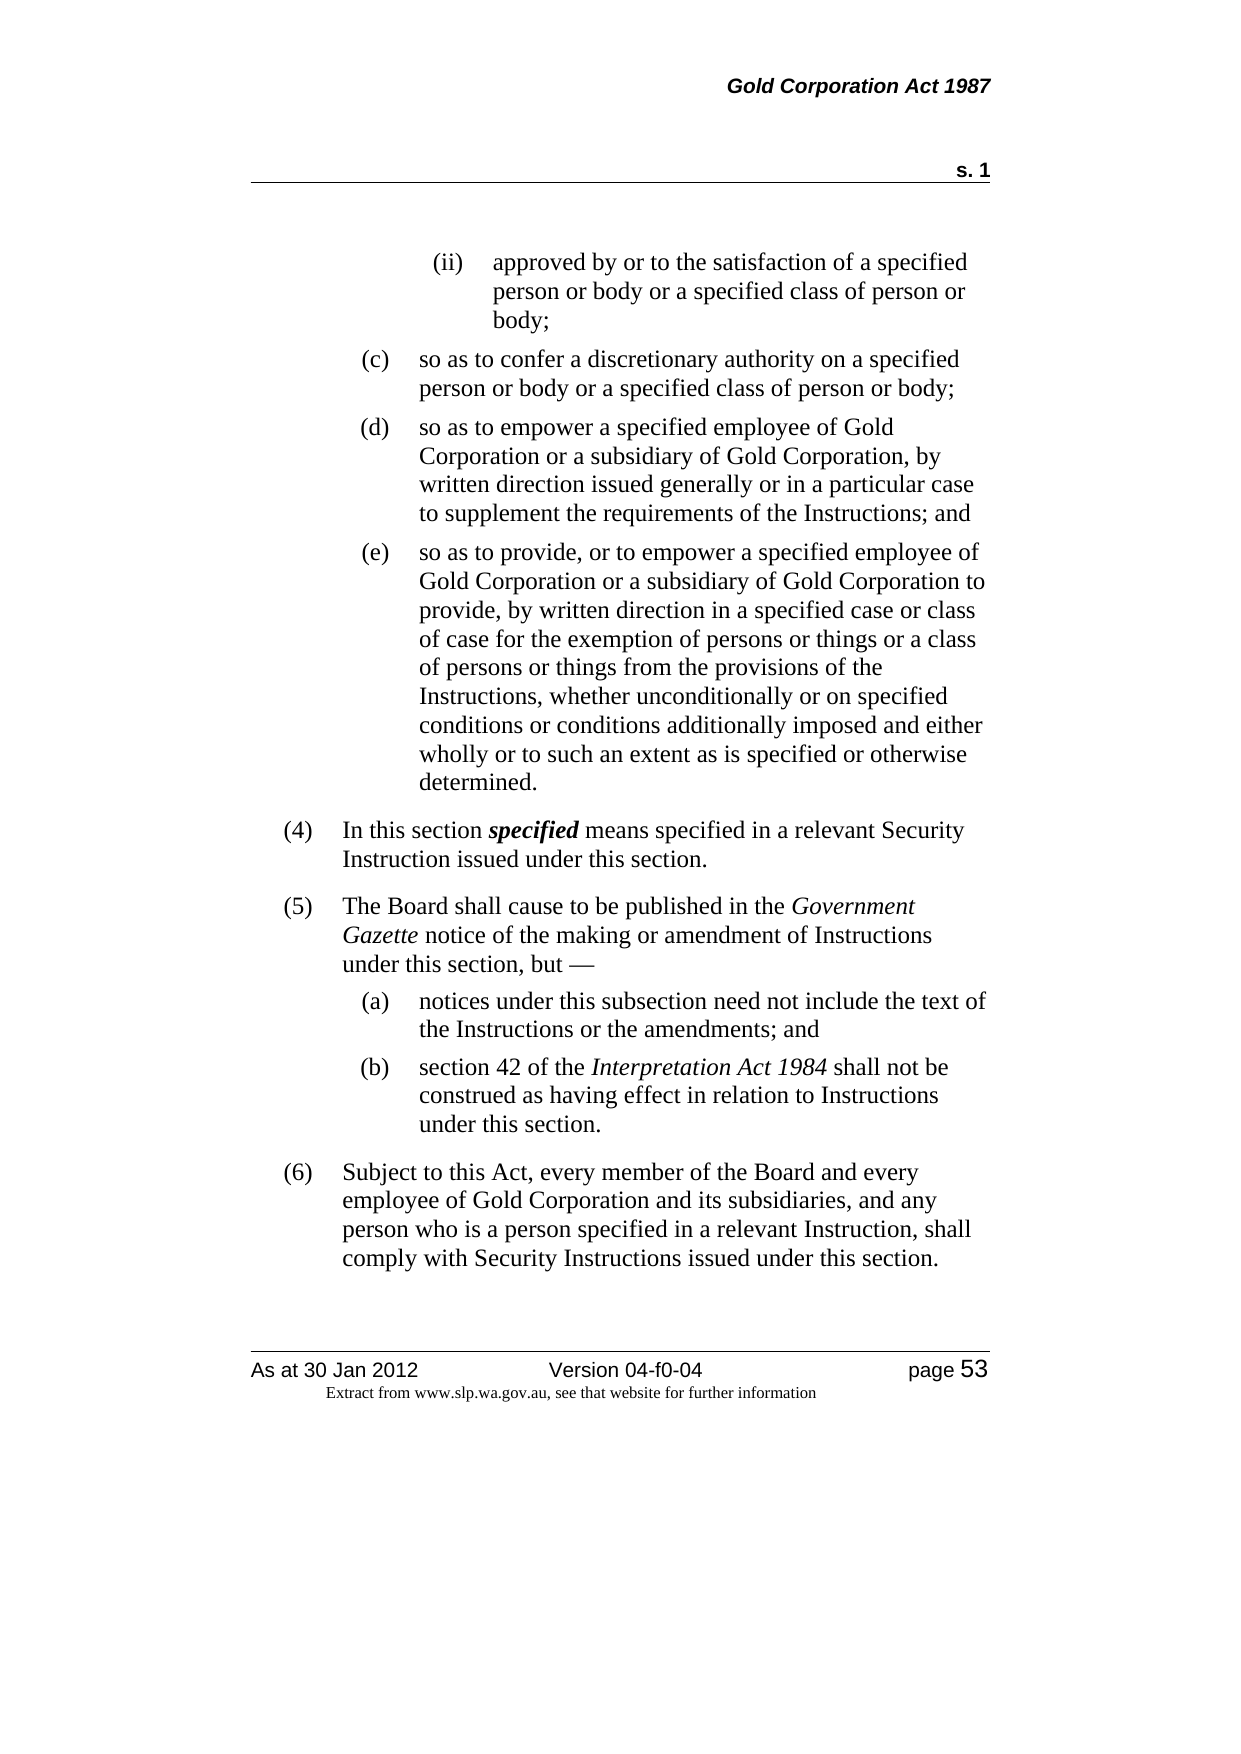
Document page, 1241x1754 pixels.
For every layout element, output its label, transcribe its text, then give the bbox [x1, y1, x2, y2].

text (d) so as to empower a specified employee of Gold Corporation or a subsidiary of Gold Corporation, by written direction issued generally or in a particular case to supplement the requirements of the Instructions; and [251, 412, 990, 527]
text (e) so as to provide, or to empower a specified employee of Gold Corporation or a subsidiary of Gold Corporation to provide, by written direction in a specified case or class of case for the exemption of persons or things or a class of persons or things from the provisions of the Instructions, whether unconditionally or on specified conditions or conditions additionally imposed and either wholly or to such an extent as is specified or otherwise determined. [251, 537, 990, 796]
text (ii) approved by or to the satisfaction of a specified person or body or a specified class of person or body; [251, 247, 990, 334]
text (a) notices under this subsection need not include the text of the Instructions or the amendments; and [251, 986, 990, 1043]
text (6) Subject to this Act, every member of the Board and every employee of Gold Corporation and its subsidiaries, and any person who is a person specified in a relevant Instruction, shall comply with Security Instructions issued under this section. [251, 1157, 990, 1272]
text (b) section 42 of the Interpretation Act 1984 shall not be construed as having effect in relation to Instructions under this section. [251, 1052, 990, 1138]
text (c) so as to confer a discretionary authority on a specified person or body or a specified class of person or body; [251, 344, 990, 402]
text (4) In this section specified means specified in a relevant Security Instruction issued under this section. [251, 815, 990, 872]
text (5) The Board shall cause to be published in the Government Gazette notice of the making or amendment of Instructions under this section, but — [251, 891, 990, 977]
